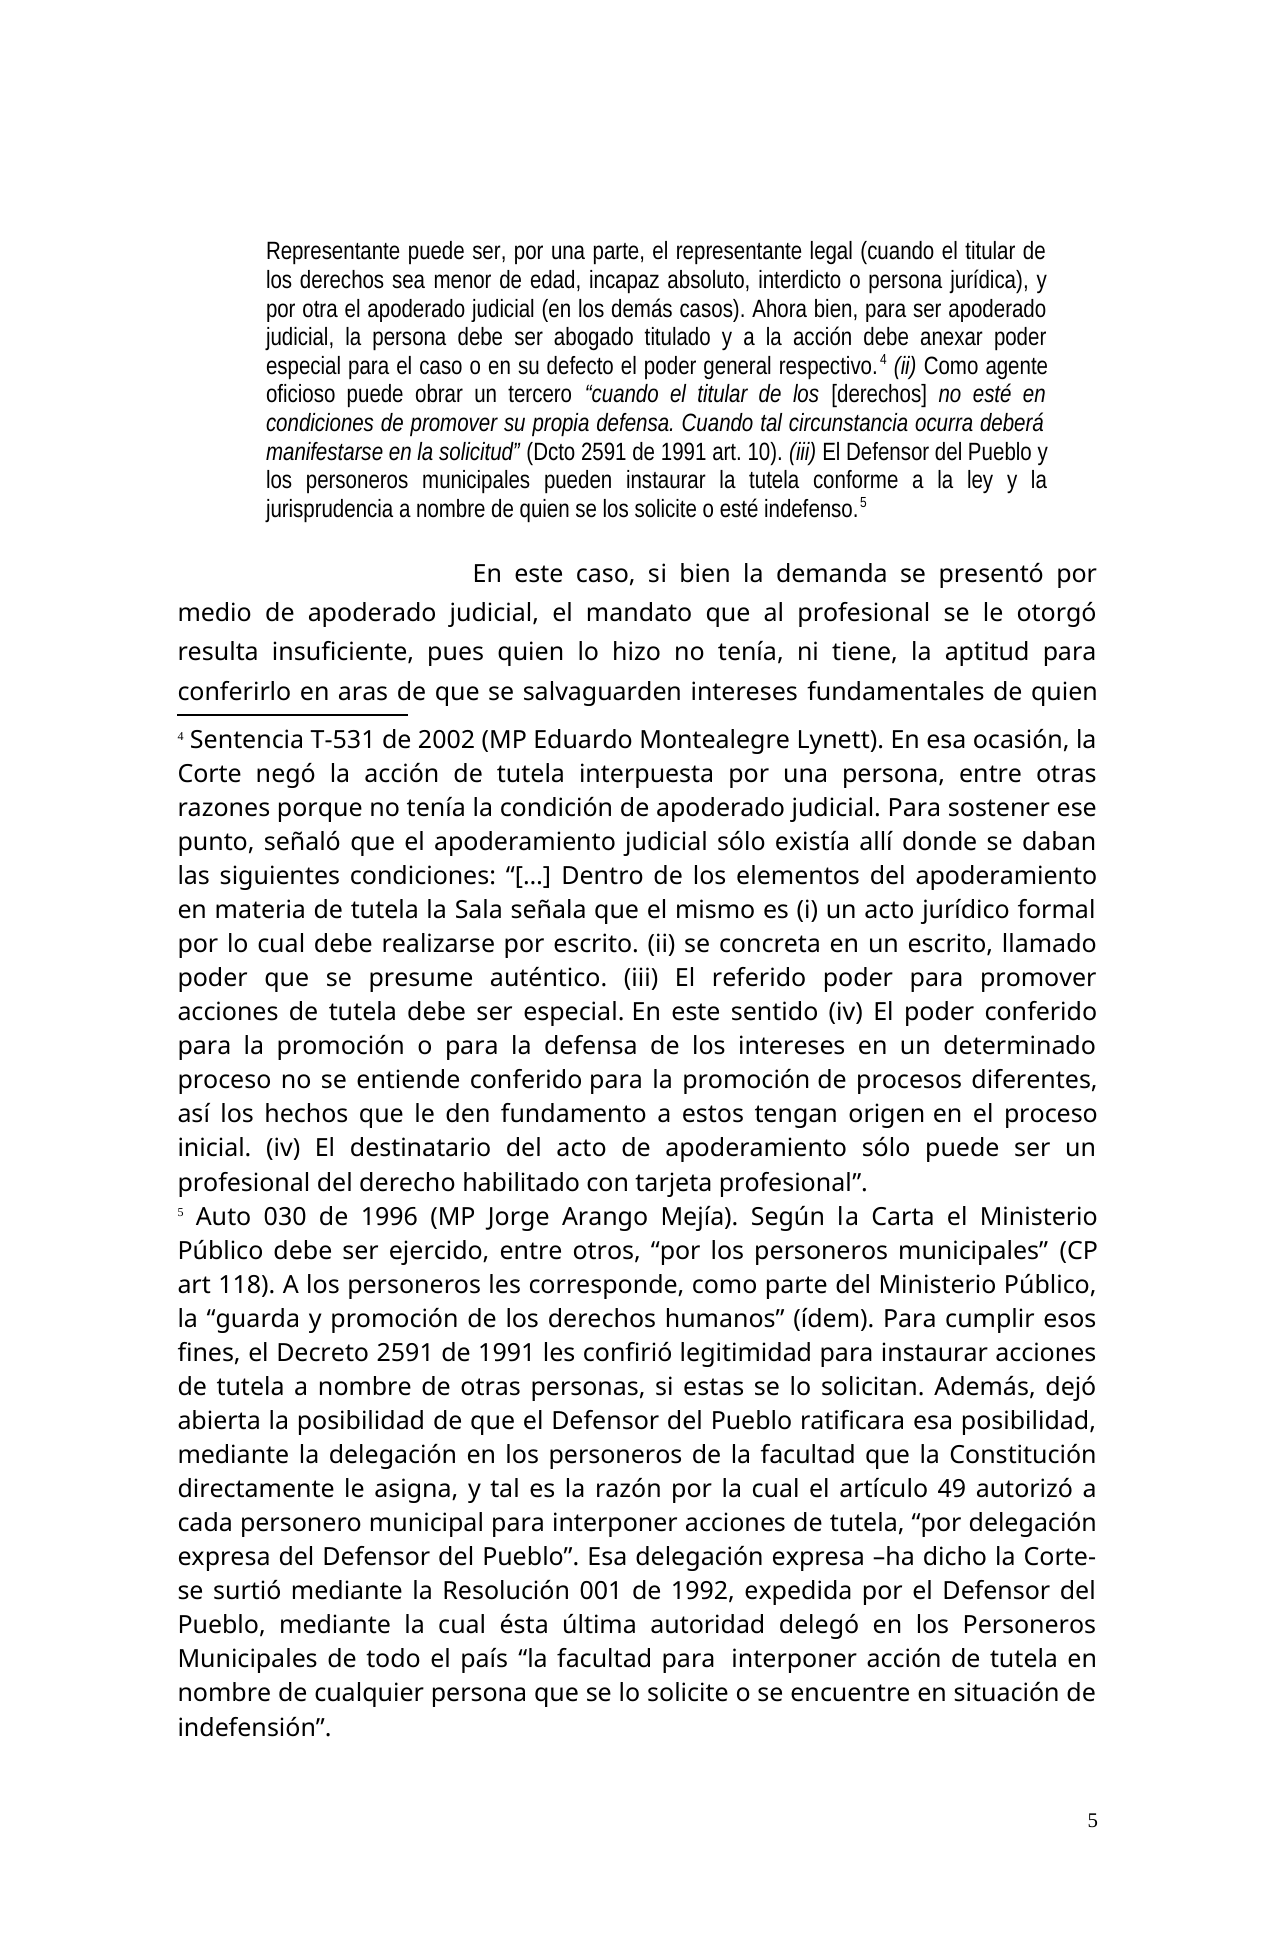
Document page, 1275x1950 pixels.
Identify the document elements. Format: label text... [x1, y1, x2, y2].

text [266, 236, 1048, 294]
text En este caso, si bien la demanda se presentó por medio de apoderado judicial, el mandato que al profesional se le otorgó resulta insuficiente, pues quien lo hizo no tenía, ni tiene, la aptitud para conferirlo en aras de que se salvaguarden intereses fundamentales de quien le concedió uno “especial” o general, para asuntos totalmente desligados de estos derechos que son inalienables, inherentes y esenciales al ser humano; cualquier intento por agenciar esos derechos a nombre de la persona que se sienta directa y realmente perjudicada, carece de eficacia ante el juez constitucional, a menos que se haya extendido un mandato expreso para ello, o que se dé alguna de las circunstancias ya dichas. [177, 556, 1098, 707]
